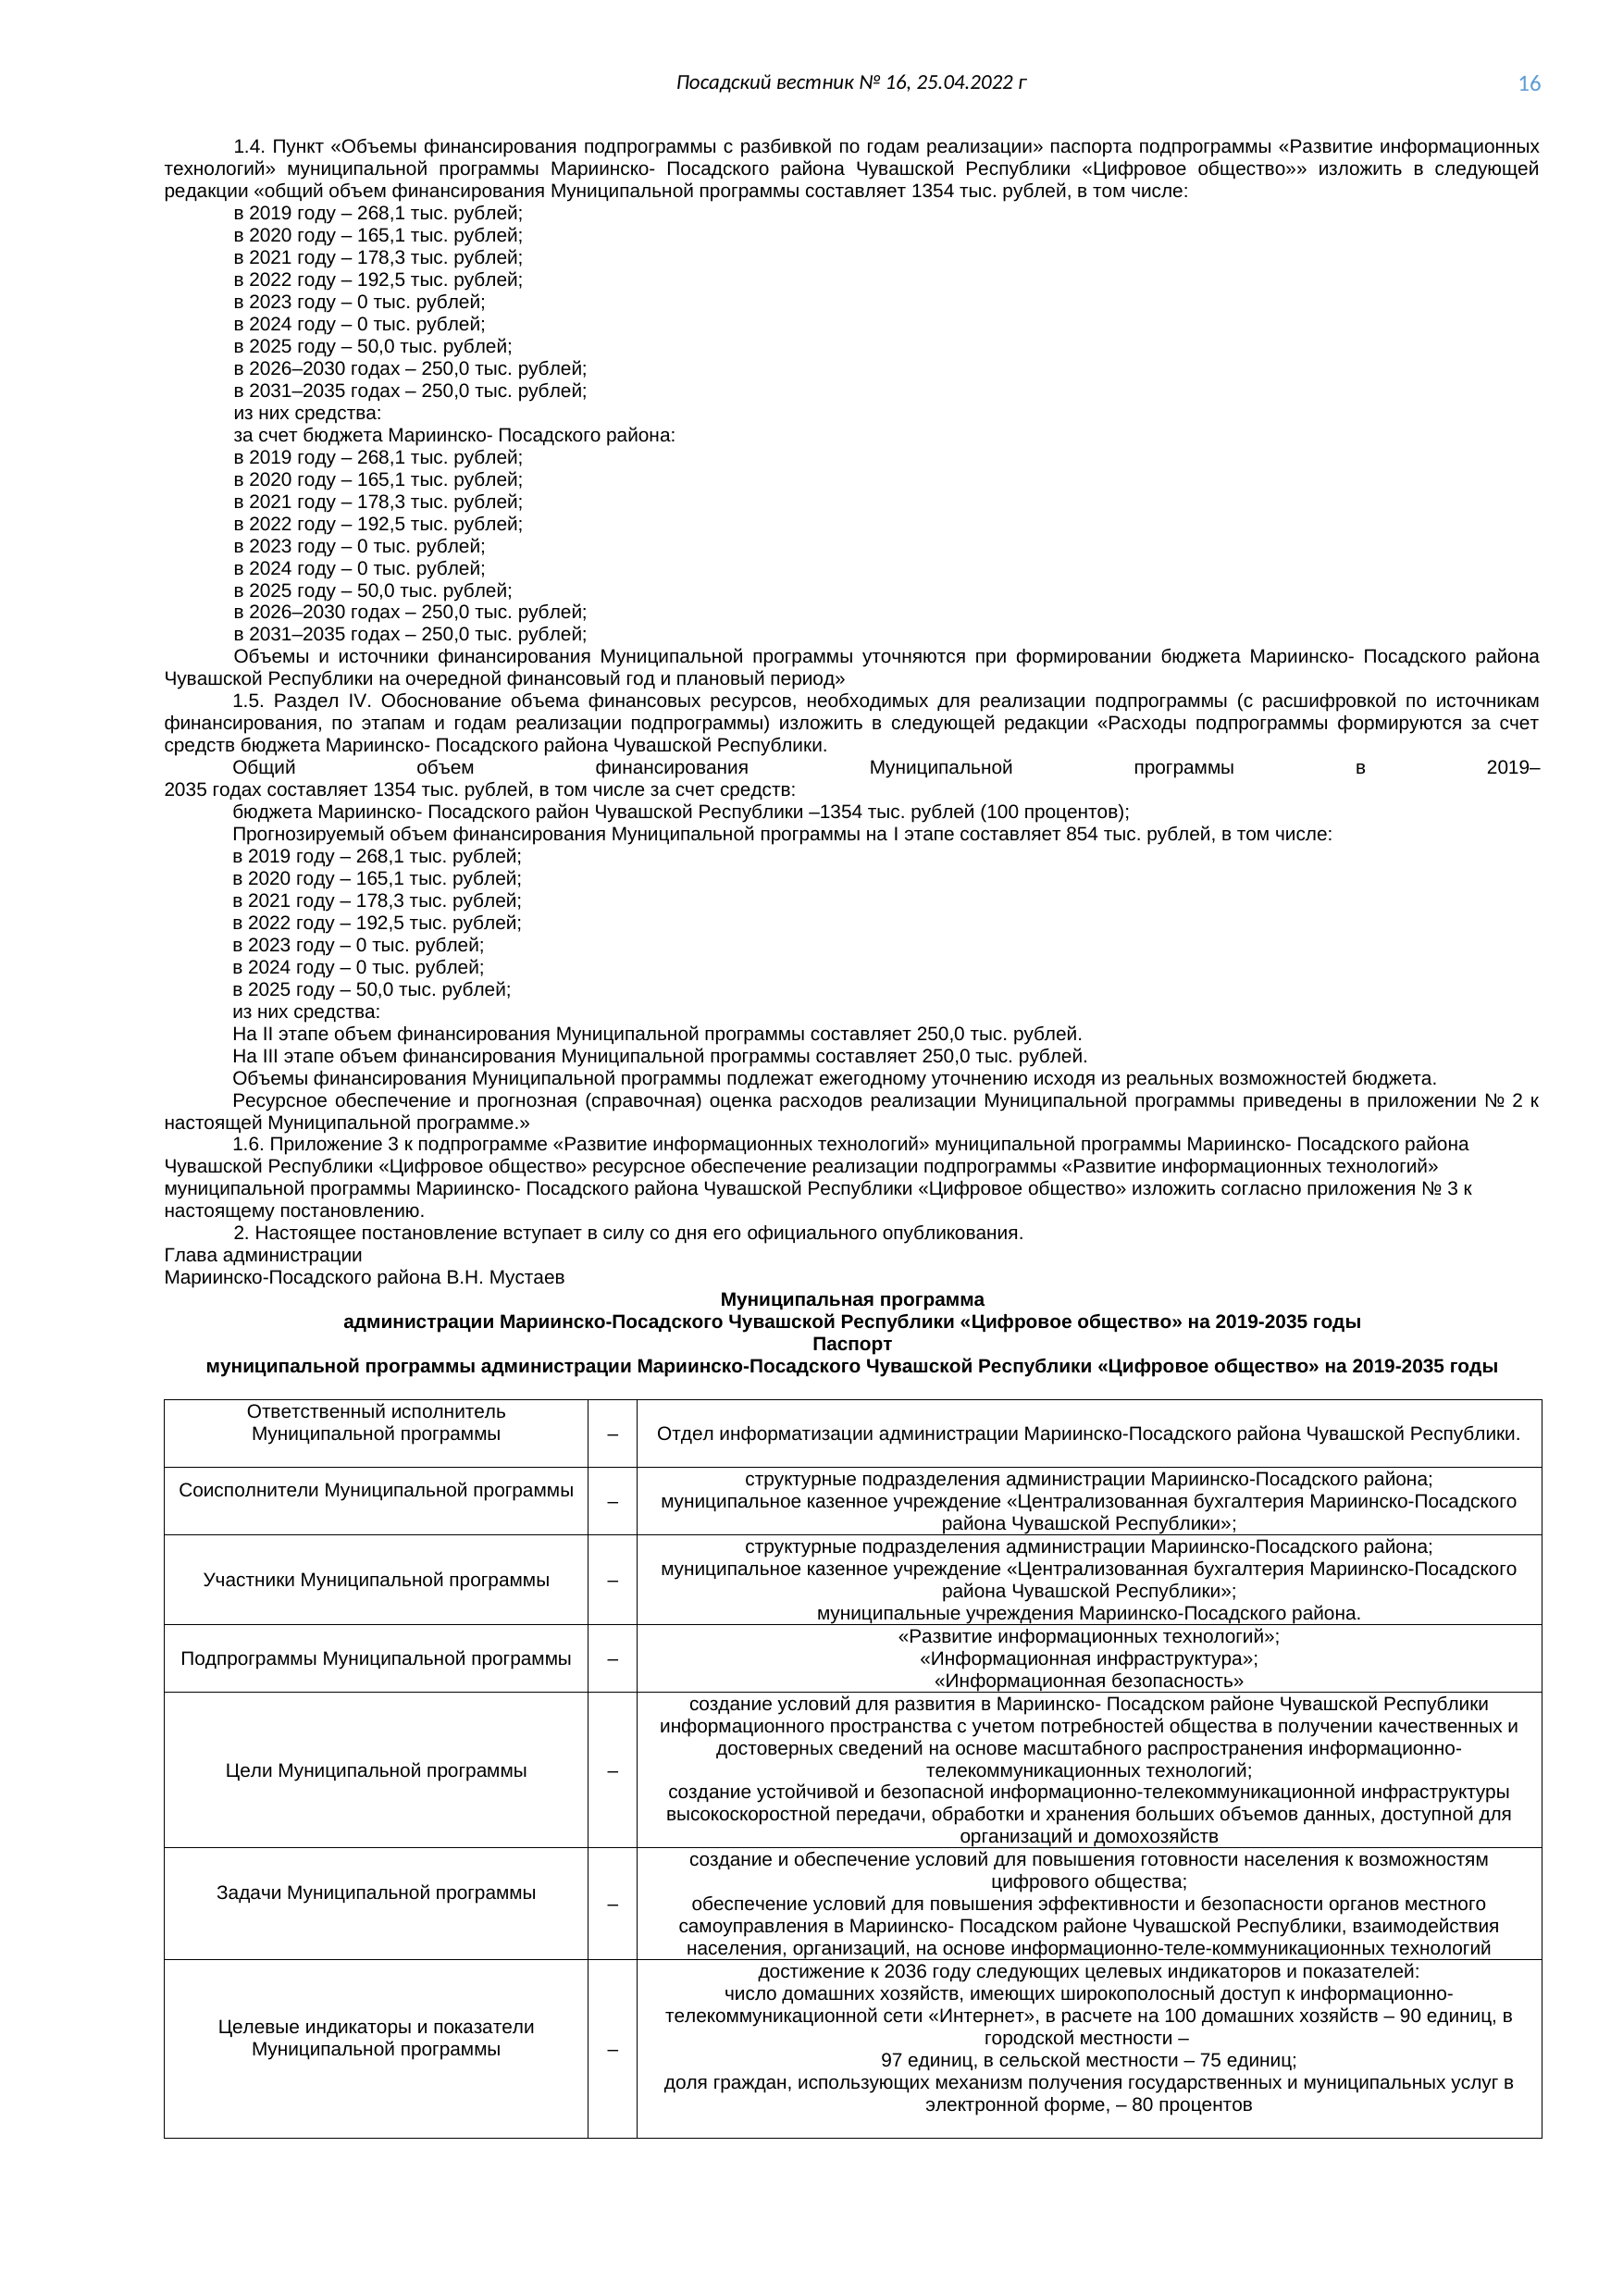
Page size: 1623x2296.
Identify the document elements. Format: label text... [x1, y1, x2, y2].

text 1.4. Пункт «Объемы финансирования подпрограммы с разбивкой по годам реализации» паспорта подпрограммы «Развитие информационных технологий» муниципальной программы Мариинско- Посадского района Чувашской Республики «Цифровое общество»» изложить в следующей редакции «общий объем финансирования Муниципальной программы составляет 1354 тыс. рублей, в том числе: [164, 135, 1541, 202]
text в 2021 году – 178,3 тыс. рублей; [164, 246, 1541, 268]
text Муниципальная программа [164, 1288, 1541, 1310]
table_cell – [588, 1960, 637, 2138]
text в 2031–2035 годах – 250,0 тыс. рублей; [164, 623, 1541, 645]
table_header Отдел информатизации администрации Мариинско-Посадского района Чувашской Республики. [638, 1400, 1542, 1467]
text Ресурсное обеспечение и прогнозная (справочная) оценка расходов реализации Муниципальной программы приведены в приложении № 2 к настоящей Муниципальной программе.» [164, 1088, 1541, 1133]
text 1.5. Раздел IV. Обоснование объема финансовых ресурсов, необходимых для реализации подпрограммы (с расшифровкой по источникам финансирования, по этапам и годам реализации подпрограммы) изложить в следующей редакции «Расходы подпрограммы формируются за счет средств бюджета Мариинско- Посадского района Чувашской Республики. [164, 689, 1541, 756]
text в 2021 году – 178,3 тыс. рублей; [164, 490, 1541, 512]
table_cell – [588, 1625, 637, 1691]
text за счет бюджета Мариинско- Посадского района: [164, 424, 1541, 446]
text Прогнозируемый объем финансирования Муниципальной программы на I этапе составляет 854 тыс. рублей, в том числе: [164, 823, 1541, 845]
text администрации Мариинско-Посадского Чувашской Республики «Цифровое общество» на 2019-2035 годы [164, 1310, 1541, 1333]
text На II этапе объем финансирования Муниципальной программы составляет 250,0 тыс. рублей. [164, 1022, 1541, 1044]
table_cell Соисполнители Муниципальной программы [165, 1468, 588, 1534]
text в 2031–2035 годах – 250,0 тыс. рублей; [164, 379, 1541, 402]
text в 2025 году – 50,0 тыс. рублей; [164, 578, 1541, 601]
text в 2024 году – 0 тыс. рублей; [164, 556, 1541, 578]
text в 2019 году – 268,1 тыс. рублей; [164, 202, 1541, 224]
text Мариинско-Посадского района В.Н. Мустаев [164, 1266, 1541, 1288]
text Объемы и источники финансирования Муниципальной программы уточняются при формировании бюджета Мариинско- Посадского района Чувашской Республики на очередной финансовый год и плановый период» [164, 645, 1541, 689]
text в 2026–2030 годах – 250,0 тыс. рублей; [164, 601, 1541, 623]
text в 2023 году – 0 тыс. рублей; [164, 934, 1541, 956]
text в 2020 году – 165,1 тыс. рублей; [164, 867, 1541, 889]
text Общий объем финансирования Муниципальной программы в 2019– 2035 годах составляет 1354 тыс. рублей, в том числе за счет средств: [164, 756, 1541, 800]
text На III этапе объем финансирования Муниципальной программы составляет 250,0 тыс. рублей. [164, 1044, 1541, 1066]
table_cell структурные подразделения администрации Мариинско-Посадского района; муниципальное казенное учреждение «Централизованная бухгалтерия Мариинско-Посадского района Чувашской Республики»; [638, 1468, 1542, 1534]
table_cell Задачи Муниципальной программы [165, 1848, 588, 1959]
text в 2019 году – 268,1 тыс. рублей; [164, 446, 1541, 468]
table_cell создание и обеспечение условий для повышения готовности населения к возможностям цифрового общества; обеспечение условий для повышения эффективности и безопасности органов местного самоуправления в Мариинско- Посадском районе Чувашской Республики, взаимодействия населения, организаций, на основе информационно-теле-коммуникационных технологий [638, 1848, 1542, 1959]
text в 2020 году – 165,1 тыс. рублей; [164, 468, 1541, 490]
text 1.6. Приложение 3 к подпрограмме «Развитие информационных технологий» муниципальной программы Мариинско- Посадского района Чувашской Республики «Цифровое общество» ресурсное обеспечение реализации подпрограммы «Развитие информационных технологий» муниципальной программы Мариинско- Посадского района Чувашской Республики «Цифровое общество» изложить согласно приложения № 3 к настоящему постановлению. [164, 1133, 1541, 1222]
text в 2022 году – 192,5 тыс. рублей; [164, 912, 1541, 934]
text в 2023 году – 0 тыс. рублей; [164, 291, 1541, 313]
text в 2024 году – 0 тыс. рублей; [164, 313, 1541, 335]
text из них средства: [164, 1000, 1541, 1022]
text в 2024 году – 0 тыс. рублей; [164, 956, 1541, 978]
table_cell – [588, 1535, 637, 1623]
text в 2022 году – 192,5 тыс. рублей; [164, 268, 1541, 291]
table_cell достижение к 2036 году следующих целевых индикаторов и показателей: число домашних хозяйств, имеющих широкополосный доступ к информационно-телекоммуникационной сети «Интернет», в расчете на 100 домашних хозяйств – 90 единиц, в городской местности – 97 единиц, в сельской местности – 75 единиц; доля граждан, использующих механизм получения государственных и муниципальных услуг в электронной форме, – 80 процентов [638, 1960, 1542, 2138]
table_cell «Развитие информационных технологий»; «Информационная инфраструктура»; «Информационная безопасность» [638, 1625, 1542, 1691]
text муниципальной программы администрации Мариинско-Посадского Чувашской Республики «Цифровое общество» на 2019-2035 годы [164, 1355, 1541, 1377]
table_cell Целевые индикаторы и показатели Муниципальной программы [165, 1960, 588, 2138]
table_cell создание условий для развития в Мариинско- Посадском районе Чувашской Республики информационного пространства с учетом потребностей общества в получении качественных и достоверных сведений на основе масштабного распространения информационно-телекоммуникационных технологий; создание устойчивой и безопасной информационно-телекоммуникационной инфраструктуры высокоскоростной передачи, обработки и хранения больших объемов данных, доступной для организаций и домохозяйств [638, 1693, 1542, 1847]
table_header Ответственный исполнитель Муниципальной программы [165, 1400, 588, 1467]
text Глава администрации [164, 1244, 1541, 1266]
text в 2025 году – 50,0 тыс. рублей; [164, 978, 1541, 1000]
text Объемы финансирования Муниципальной программы подлежат ежегодному уточнению исходя из реальных возможностей бюджета. [164, 1066, 1541, 1088]
text в 2022 году – 192,5 тыс. рублей; [164, 512, 1541, 534]
text бюджета Мариинско- Посадского район Чувашской Республики –1354 тыс. рублей (100 процентов); [164, 800, 1541, 823]
table_cell структурные подразделения администрации Мариинско-Посадского района; муниципальное казенное учреждение «Централизованная бухгалтерия Мариинско-Посадского района Чувашской Республики»; муниципальные учреждения Мариинско-Посадского района. [638, 1535, 1542, 1623]
text 2. Настоящее постановление вступает в силу со дня его официального опубликования. [164, 1222, 1541, 1244]
table_cell – [588, 1693, 637, 1847]
text в 2023 году – 0 тыс. рублей; [164, 534, 1541, 556]
text в 2021 году – 178,3 тыс. рублей; [164, 889, 1541, 912]
table_cell Подпрограммы Муниципальной программы [165, 1625, 588, 1691]
table_cell – [588, 1848, 637, 1959]
table_cell Участники Муниципальной программы [165, 1535, 588, 1623]
text из них средства: [164, 402, 1541, 424]
text в 2020 году – 165,1 тыс. рублей; [164, 224, 1541, 246]
table_cell – [588, 1468, 637, 1534]
text в 2025 году – 50,0 тыс. рублей; [164, 335, 1541, 357]
table_cell Цели Муниципальной программы [165, 1693, 588, 1847]
text Паспорт [164, 1333, 1541, 1355]
text в 2026–2030 годах – 250,0 тыс. рублей; [164, 357, 1541, 379]
table_header – [588, 1400, 637, 1467]
text в 2019 году – 268,1 тыс. рублей; [164, 845, 1541, 867]
